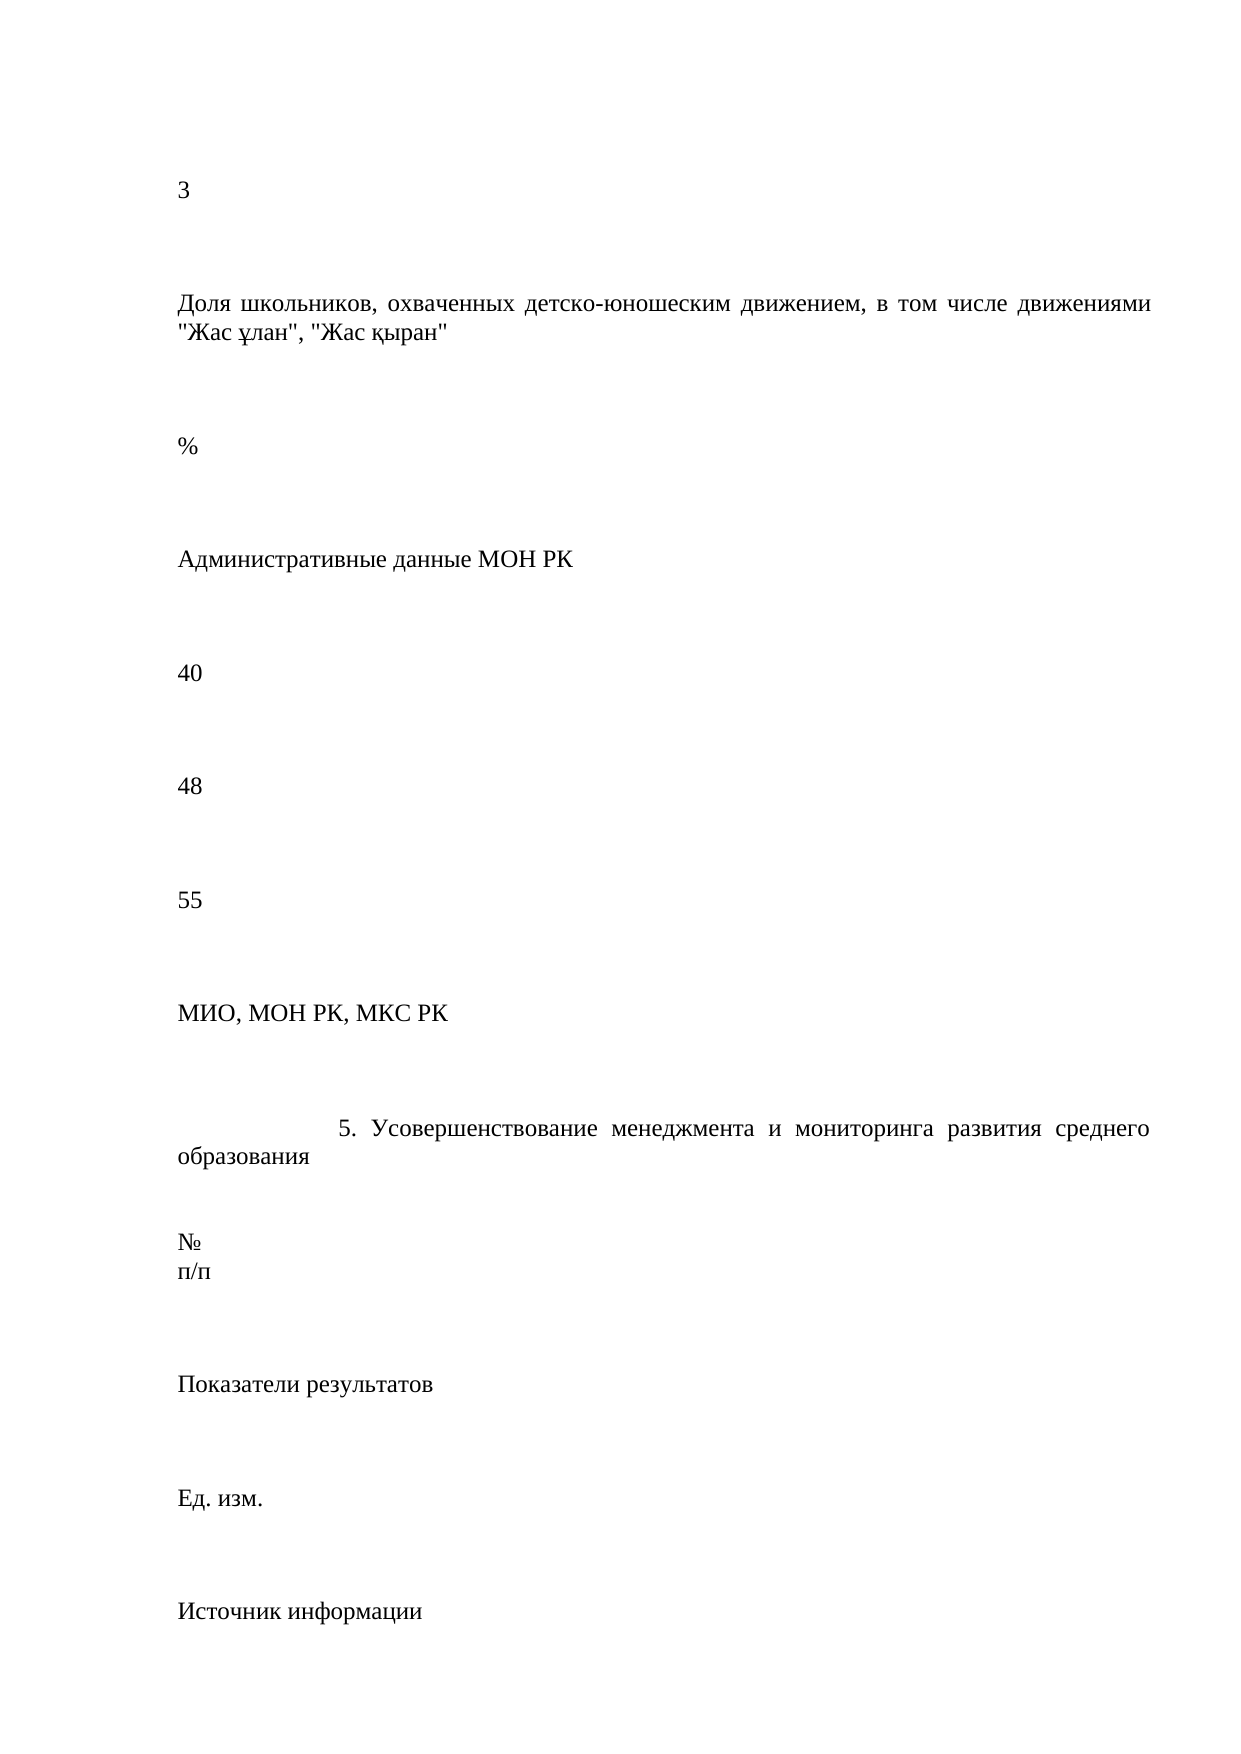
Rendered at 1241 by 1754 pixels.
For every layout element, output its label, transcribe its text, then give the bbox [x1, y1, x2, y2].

text % [177, 431, 1152, 459]
text Административные данные МОН РК [177, 544, 1152, 573]
text 55 [177, 885, 1152, 914]
text 3 [177, 175, 1152, 204]
text № [177, 1227, 1152, 1256]
text Доля школьников, охваченных детско-юношеским движением, в том числе движениями "Жас ұлан", "Жас қыран" [177, 288, 1152, 346]
text Показатели результатов [177, 1369, 1152, 1398]
text Ед. изм. [177, 1483, 1152, 1512]
text Источник информации [177, 1596, 1152, 1625]
text 48 [177, 771, 1152, 800]
text МИО, МОН РК, МКС РК [177, 998, 1152, 1027]
text п/п [177, 1256, 1152, 1284]
text 40 [177, 658, 1152, 687]
text 5. Усовершенствование менеджмента и мониторинга развития среднего образования [177, 1113, 1152, 1170]
